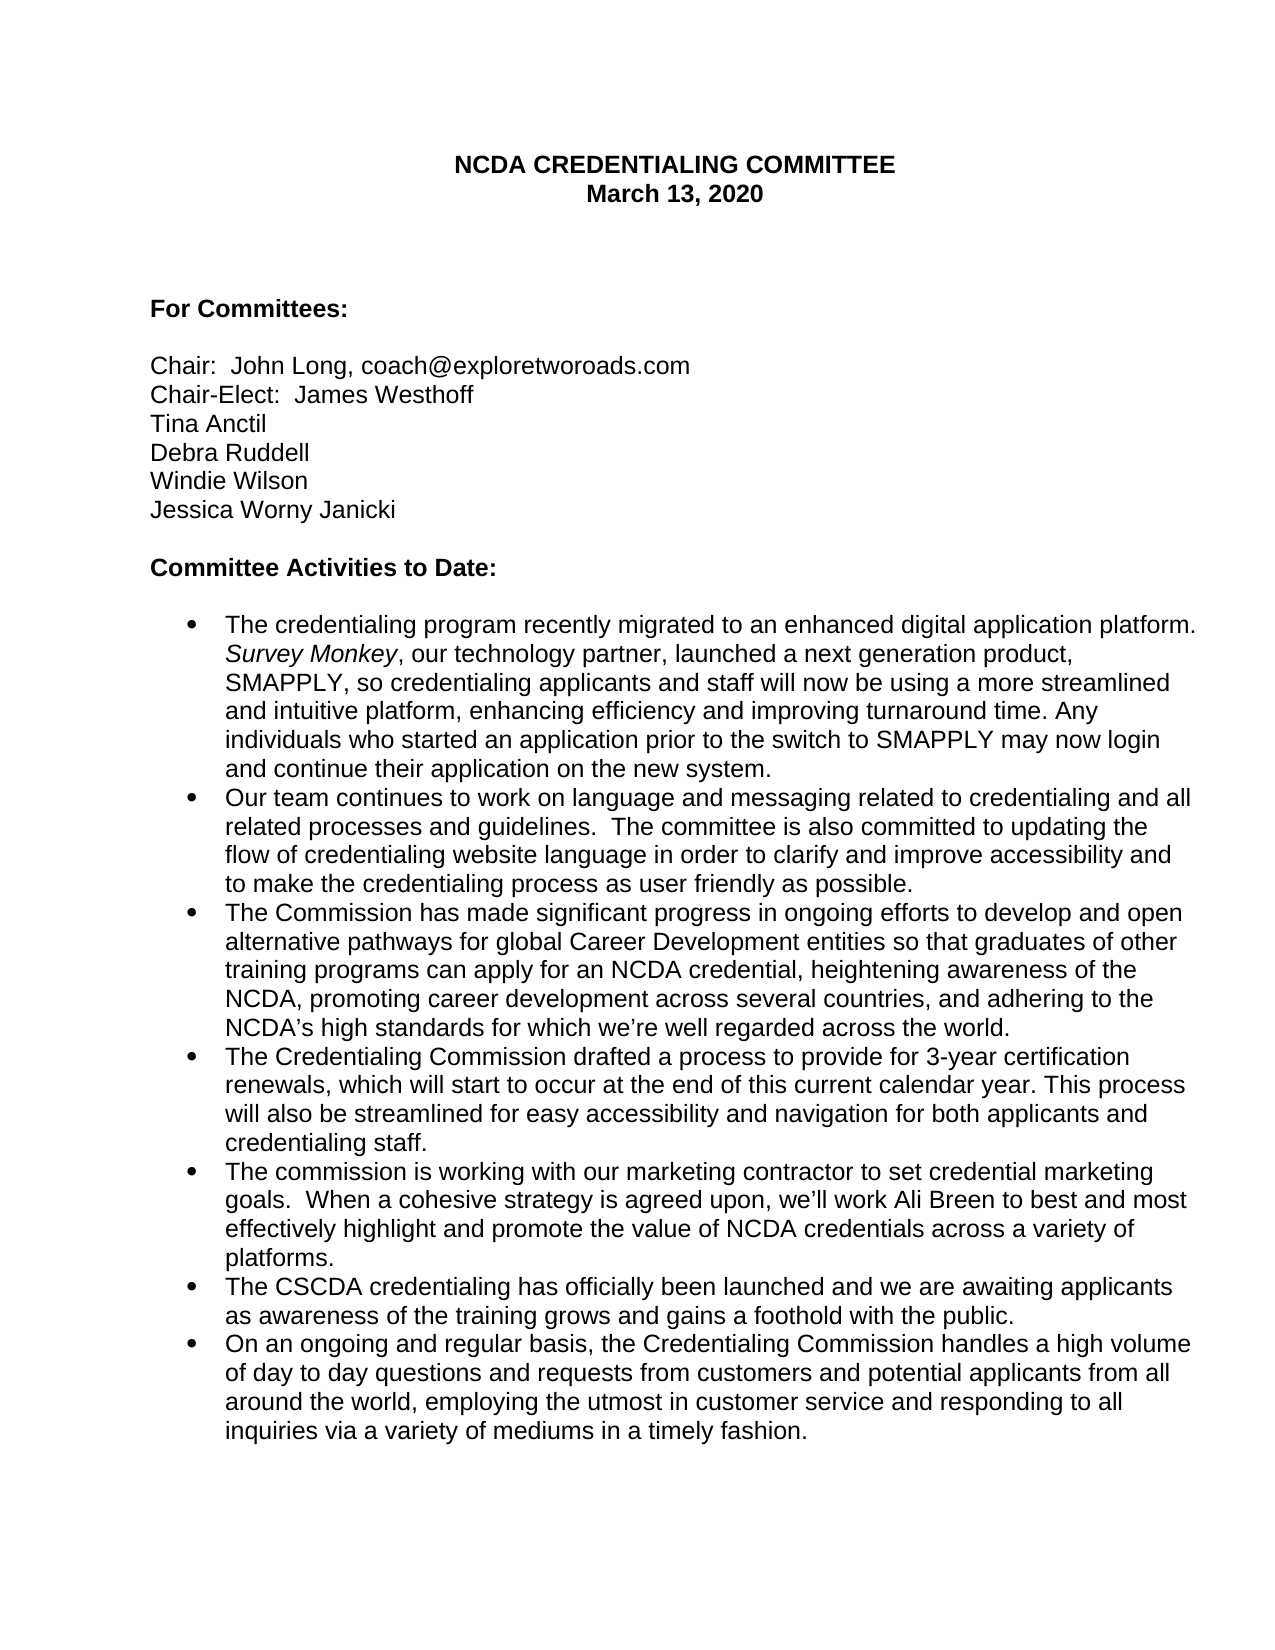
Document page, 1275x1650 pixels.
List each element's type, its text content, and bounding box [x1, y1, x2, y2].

list Our team continues to work on language and messaging related to credentialing and all related processes and guidelines. The committee is also committed to updating the flow of credentialing website language in order to clarify and improve accessibility and to make the credentialing process as user friendly as possible. [187, 783, 1200, 898]
text Debra Ruddell [150, 437, 1200, 466]
list The Commission has made significant progress in ongoing efforts to develop and open alternative pathways for global Career Development entities so that graduates of other training programs can apply for an NCDA credential, heightening awareness of the NCDA, promoting career development across several countries, and adhering to the NCDA’s high standards for which we’re well regarded across the world. [187, 898, 1200, 1042]
text NCDA CREDENTIALING COMMITTEE [150, 150, 1200, 179]
text Windie Wilson [150, 466, 1200, 495]
text Chair: John Long, coach@exploretworoads.com [150, 351, 1200, 380]
list The CSCDA credentialing has officially been launched and we are awaiting applicants as awareness of the training grows and gains a foothold with the public. [187, 1272, 1200, 1329]
text March 13, 2020 [150, 179, 1200, 207]
list On an ongoing and regular basis, the Credentialing Commission handles a high volume of day to day questions and requests from customers and potential applicants from all around the world, employing the utmost in customer service and responding to all inquiries via a variety of mediums in a timely fashion. [187, 1329, 1200, 1444]
text Committee Activities to Date: [150, 552, 1200, 581]
list The Credentialing Commission drafted a process to provide for 3-year certification renewals, which will start to occur at the end of this current calendar year. This process will also be streamlined for easy accessibility and navigation for both applicants and credentialing staff. [187, 1042, 1200, 1157]
text For Committees: [150, 294, 1200, 322]
list The credentialing program recently migrated to an enhanced digital application platform. Survey Monkey, our technology partner, launched a next generation product, SMAPPLY, so credentialing applicants and staff will now be using a more streamlined and intuitive platform, enhancing efficiency and improving turnaround time. Any individuals who started an application prior to the switch to SMAPPLY may now login and continue their application on the new system. [187, 610, 1200, 783]
text Tina Anctil [150, 409, 1200, 437]
text Jessica Worny Janicki [150, 495, 1200, 524]
list The commission is working with our marketing contractor to set credential marketing goals. When a cohesive strategy is agreed upon, we’ll work Ali Breen to best and most effectively highlight and promote the value of NCDA credentials across a variety of platforms. [187, 1157, 1200, 1272]
text Chair-Elect: James Westhoff [150, 380, 1200, 409]
